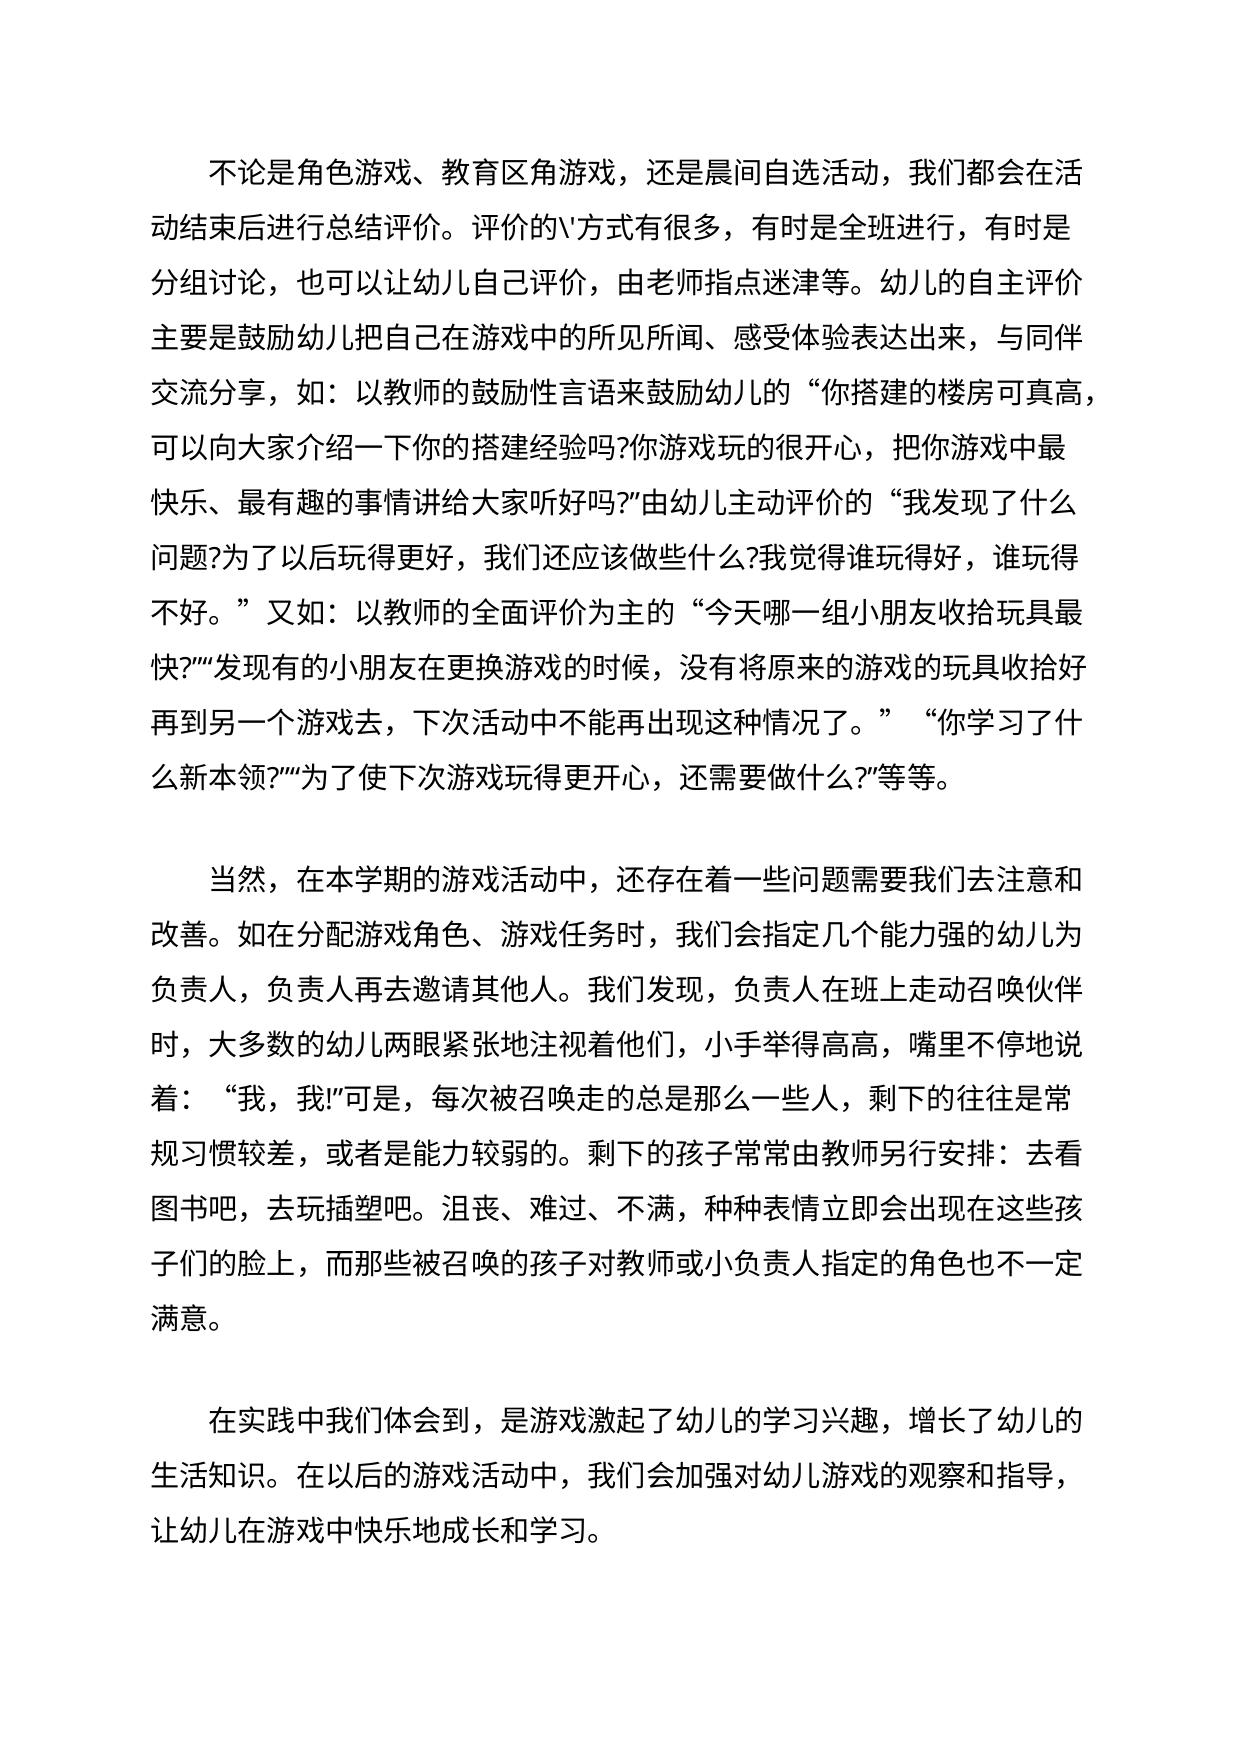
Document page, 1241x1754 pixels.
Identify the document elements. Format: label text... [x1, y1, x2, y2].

text 在实践中我们体会到，是游戏激起了幼儿的学习兴趣，增长了幼儿的生活知识。在以后的游戏活动中，我们会加强对幼儿游戏的观察和指导，让幼儿在游戏中快乐地成长和学习。 [150, 1397, 1090, 1549]
text 不论是角色游戏、教育区角游戏，还是晨间自选活动，我们都会在活动结束后进行总结评价。评价的\'方式有很多，有时是全班进行，有时是分组讨论，也可以让幼儿自己评价，由老师指点迷津等。幼儿的自主评价主要是鼓励幼儿把自己在游戏中的所见所闻、感受体验表达出来，与同伴交流分享，如：以教师的鼓励性言语来鼓励幼儿的“你搭建的楼房可真高，可以向大家介绍一下你的搭建经验吗?你游戏玩的很开心，把你游戏中最快乐、最有趣的事情讲给大家听好吗?”由幼儿主动评价的“我发现了什么问题?为了以后玩得更好，我们还应该做些什么?我觉得谁玩得好，谁玩得不好。”又如：以教师的全面评价为主的“今天哪一组小朋友收拾玩具最快?”“发现有的小朋友在更换游戏的时候，没有将原来的游戏的玩具收拾好再到另一个游戏去，下次活动中不能再出现这种情况了。”“你学习了什么新本领?”“为了使下次游戏玩得更开心，还需要做什么?”等等。 [150, 150, 1090, 797]
text 当然，在本学期的游戏活动中，还存在着一些问题需要我们去注意和改善。如在分配游戏角色、游戏任务时，我们会指定几个能力强的幼儿为负责人，负责人再去邀请其他人。我们发现，负责人在班上走动召唤伙伴时，大多数的幼儿两眼紧张地注视着他们，小手举得高高，嘴里不停地说着：“我，我!”可是，每次被召唤走的总是那么一些人，剩下的往往是常规习惯较差，或者是能力较弱的。剩下的孩子常常由教师另行安排：去看图书吧，去玩插塑吧。沮丧、难过、不满，种种表情立即会出现在这些孩子们的脸上，而那些被召唤的孩子对教师或小负责人指定的角色也不一定满意。 [150, 856, 1090, 1338]
